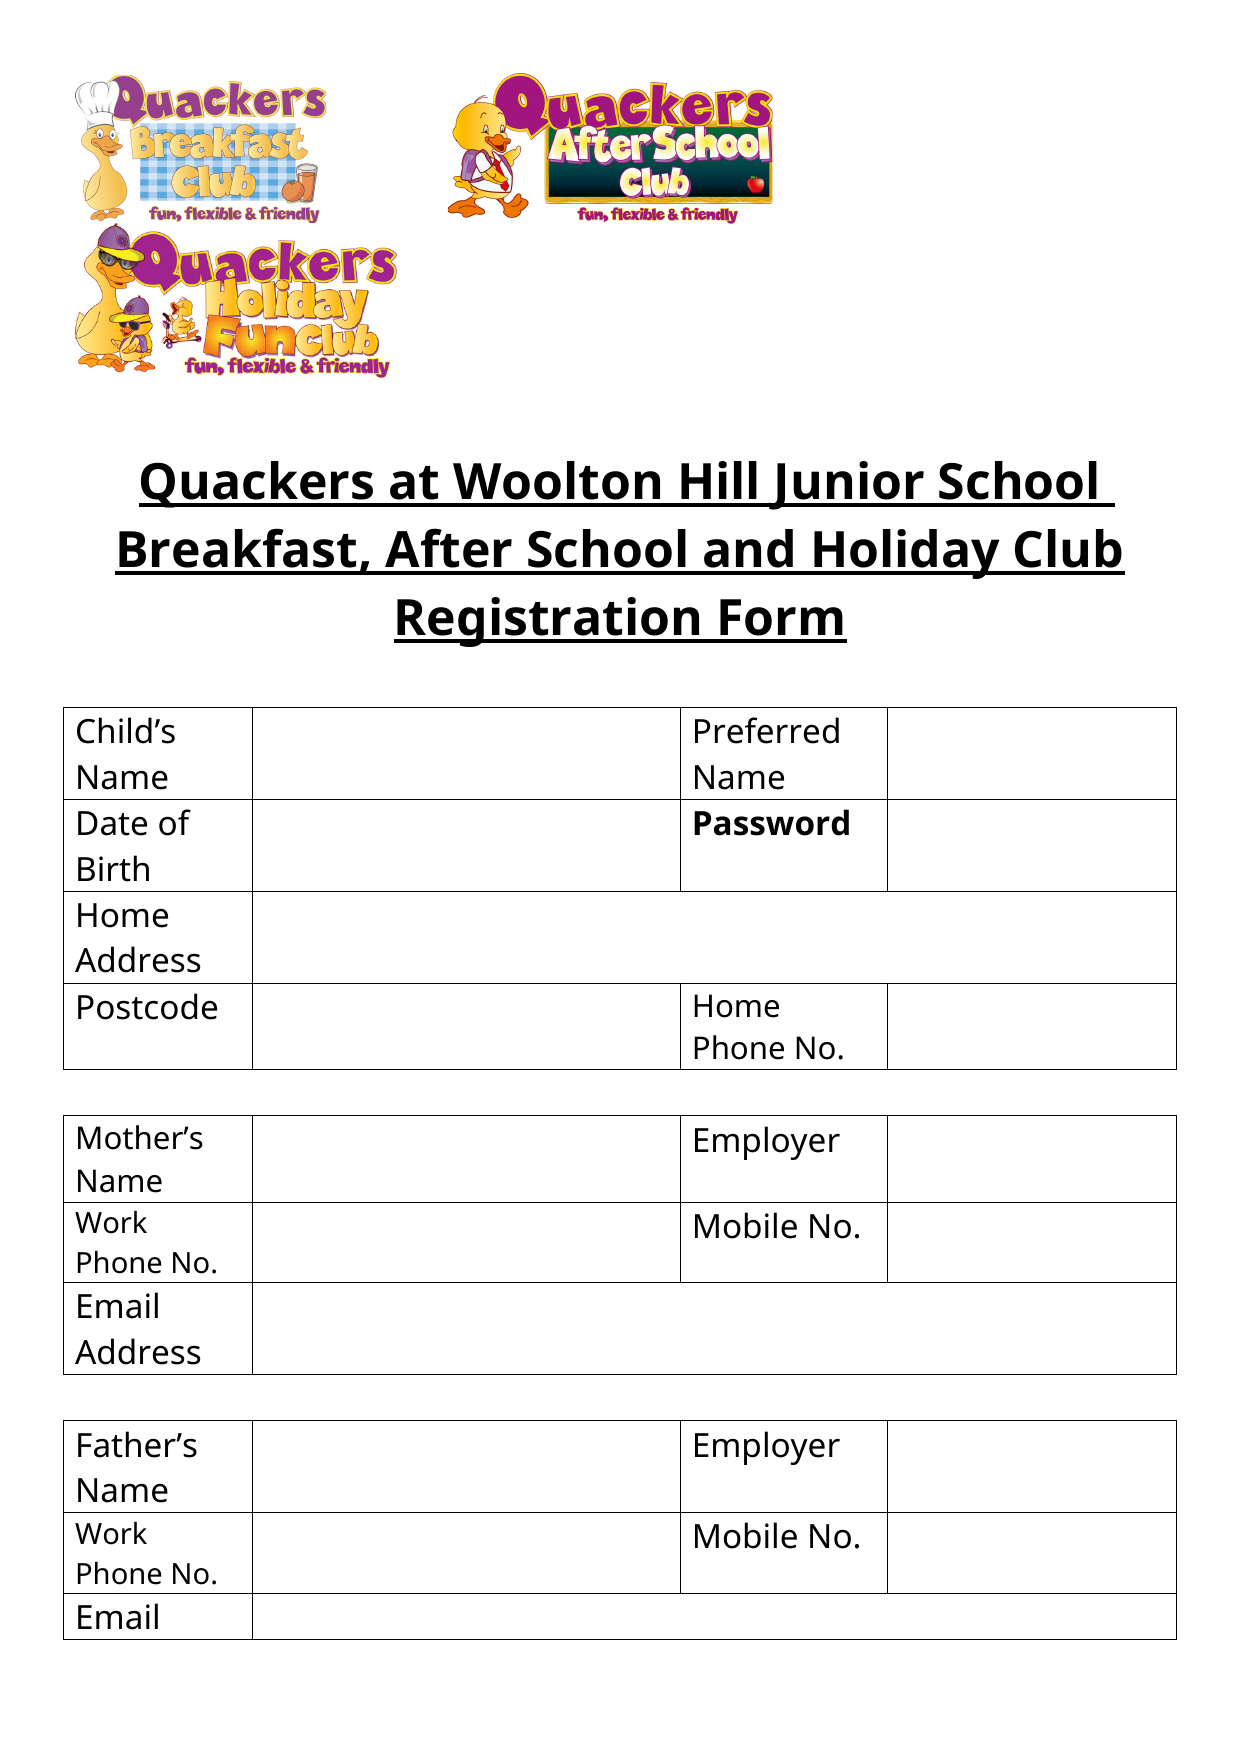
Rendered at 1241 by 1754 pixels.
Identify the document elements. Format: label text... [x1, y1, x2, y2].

table_header Employer [681, 1421, 887, 1512]
table_cell [888, 1513, 1176, 1593]
table_cell [888, 984, 1176, 1069]
table_cell Work Phone No. [64, 1203, 252, 1282]
picture [75, 75, 397, 378]
table_header [253, 1116, 680, 1202]
table_header Employer [681, 1116, 887, 1202]
table_cell [253, 1594, 1176, 1639]
table_header [888, 1421, 1176, 1512]
table_cell [253, 1203, 680, 1282]
table_cell Home Phone No. [681, 984, 887, 1069]
table_cell Email Address [64, 1283, 252, 1374]
table_cell [253, 892, 1176, 983]
table_cell Password [681, 800, 887, 891]
table_cell [253, 1513, 680, 1593]
table_header [253, 1421, 680, 1512]
table_header [253, 708, 680, 799]
table_cell Work Phone No. [64, 1513, 252, 1593]
table_header [888, 1116, 1176, 1202]
table_header Child’s Name [64, 708, 252, 799]
table_header Father’s Name [64, 1421, 252, 1512]
table_cell Postcode [64, 984, 252, 1069]
table_cell [888, 1203, 1176, 1282]
table_header Preferred Name [681, 708, 887, 799]
table_cell [253, 800, 680, 891]
table_cell [253, 984, 680, 1069]
table_cell [253, 1283, 1176, 1374]
table_cell Home Address [64, 892, 252, 983]
table_cell [888, 800, 1176, 891]
subtitle Quackers at Woolton Hill Junior School [75, 446, 1165, 514]
table_cell Date of Birth [64, 800, 252, 891]
table_cell Email Address [64, 1594, 252, 1639]
picture [447, 73, 773, 224]
table_header Mother’s Name [64, 1116, 252, 1202]
table_cell Mobile No. [681, 1203, 887, 1282]
table_cell Mobile No. [681, 1513, 887, 1593]
subtitle Breakfast, After School and Holiday Club Registration Form [75, 514, 1165, 650]
table_header [888, 708, 1176, 799]
